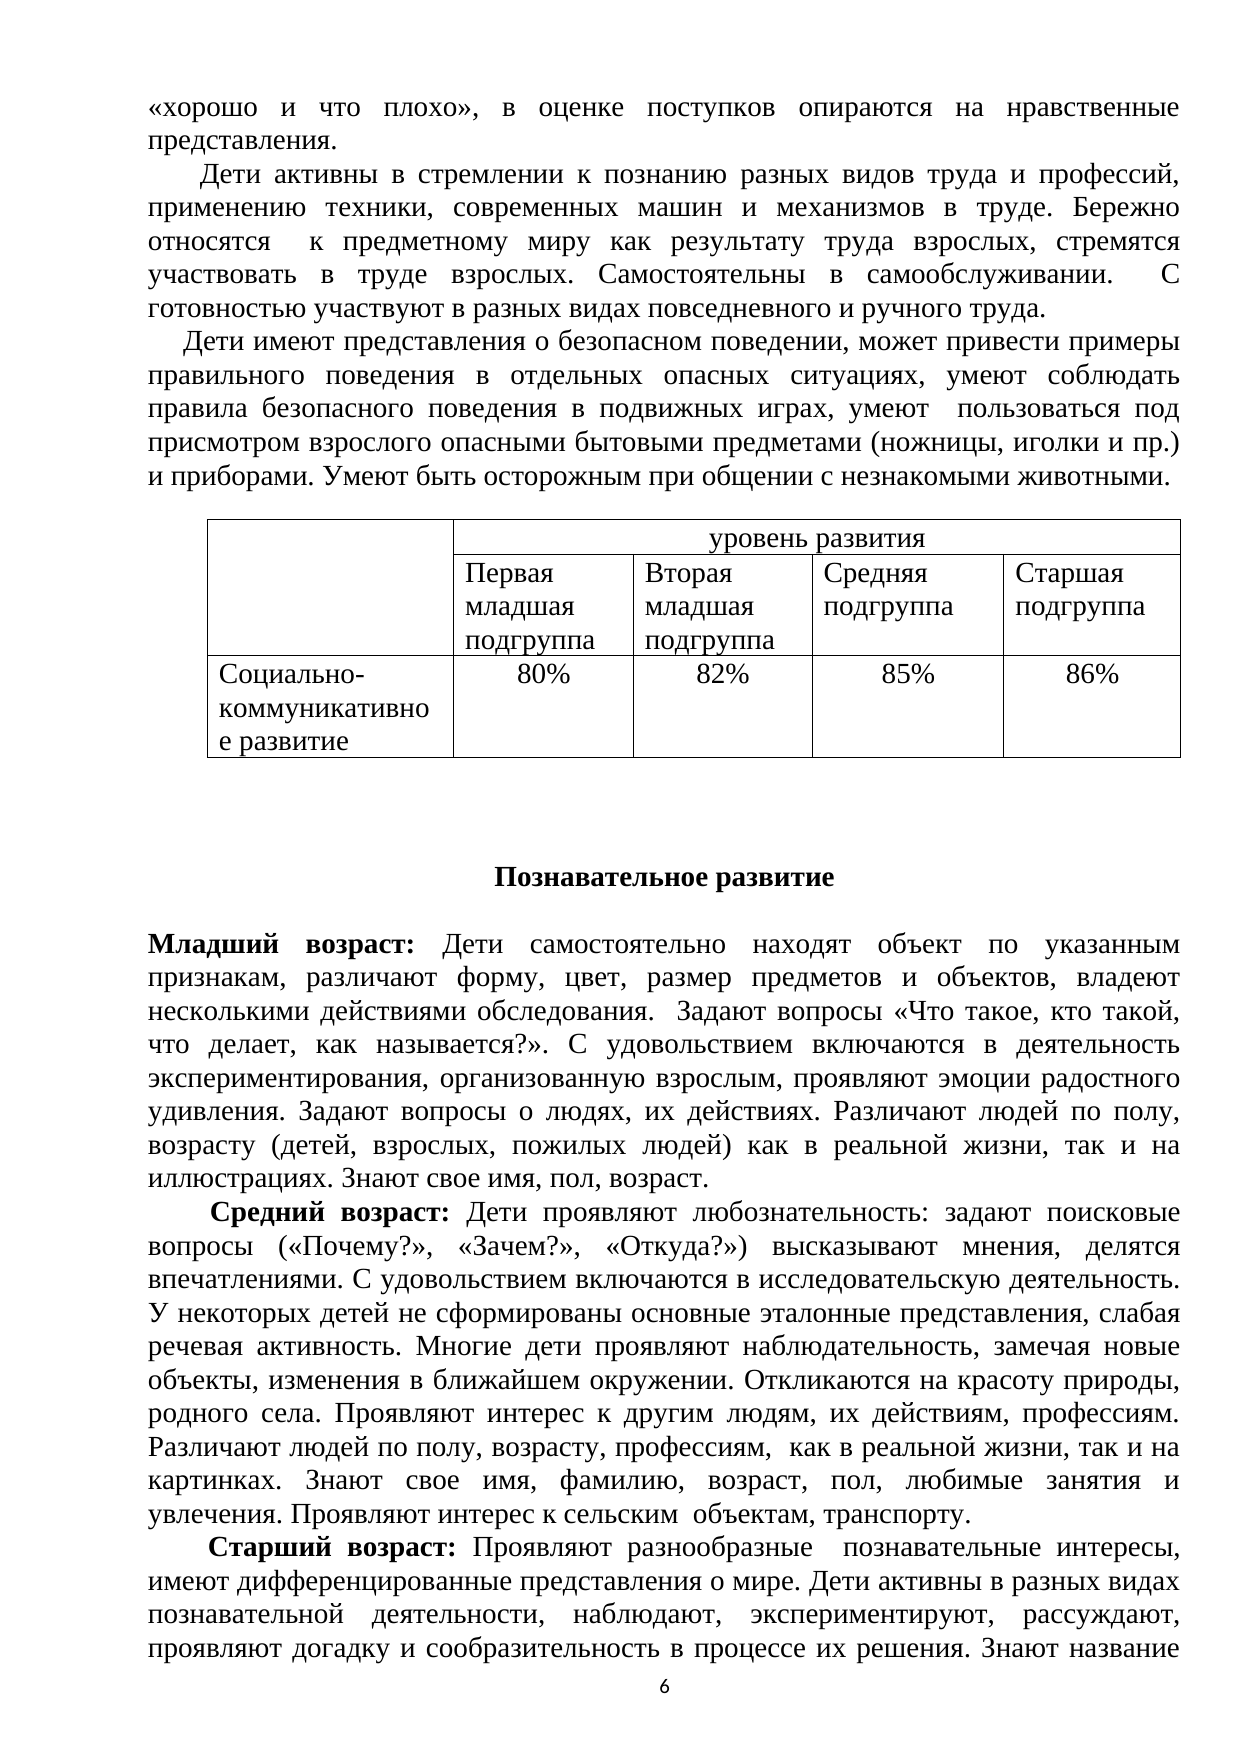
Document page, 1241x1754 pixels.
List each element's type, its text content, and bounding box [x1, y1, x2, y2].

table_cell Социально-коммуникативное развитие [208, 656, 453, 757]
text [148, 89, 1181, 156]
table_cell 86% [1004, 656, 1180, 757]
text Дети активны в стремлении к познанию разных видов труда и профессий, применению техники, современных машин и механизмов в труде. Бережно относятся к предметному миру как результату труда взрослых, стремятся участвовать в труде взрослых. Самостоятельны в самообслуживании. С готовностью участвуют в разных видах повседневного и ручного труда. [148, 156, 1181, 323]
table_cell Вторая младшая подгруппа [634, 555, 812, 655]
table_cell 80% [454, 656, 633, 757]
table_cell 82% [634, 656, 812, 757]
table_cell 85% [813, 656, 1003, 757]
table_cell Средняя подгруппа [813, 555, 1003, 655]
table_header уровень развития [454, 520, 1180, 554]
text Познавательное развитие [148, 859, 1181, 892]
table_cell Первая младшая подгруппа [454, 555, 633, 655]
text Дети имеют представления о безопасном поведении, может привести примеры правильного поведения в отдельных опасных ситуациях, умеют соблюдать правила безопасного поведения в подвижных играх, умеют пользоваться под присмотром взрослого опасными бытовыми предметами (ножницы, иголки и пр.) и приборами. Умеют быть осторожным при общении с незнакомыми животными. [148, 323, 1181, 491]
table_header [208, 520, 453, 655]
table_cell Старшая подгруппа [1004, 555, 1180, 655]
text Средний возраст: Дети проявляют любознательность: задают поисковые вопросы («Почему?», «Зачем?», «Откуда?») высказывают мнения, делятся впечатлениями. С удовольствием включаются в исследовательскую деятельность. У некоторых детей не сформированы основные эталонные представления, слабая речевая активность. Многие дети проявляют наблюдательность, замечая новые объекты, изменения в ближайшем окружении. Откликаются на красоту природы, родного села. Проявляют интерес к другим людям, их действиям, профессиям. Различают людей по полу, возрасту, профессиям, как в реальной жизни, так и на картинках. Знают свое имя, фамилию, возраст, пол, любимые занятия и увлечения. Проявляют интерес к сельским объектам, транспорту. [148, 1194, 1181, 1529]
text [148, 1529, 1181, 1664]
text Младший возраст: Дети самостоятельно находят объект по указанным признакам, различают форму, цвет, размер предметов и объектов, владеют несколькими действиями обследования. Задают вопросы «Что такое, кто такой, что делает, как называется?». С удовольствием включаются в деятельность экспериментирования, организованную взрослым, проявляют эмоции радостного удивления. Задают вопросы о людях, их действиях. Различают людей по полу, возрасту (детей, взрослых, пожилых людей) как в реальной жизни, так и на иллюстрациях. Знают свое имя, пол, возраст. [148, 926, 1181, 1194]
